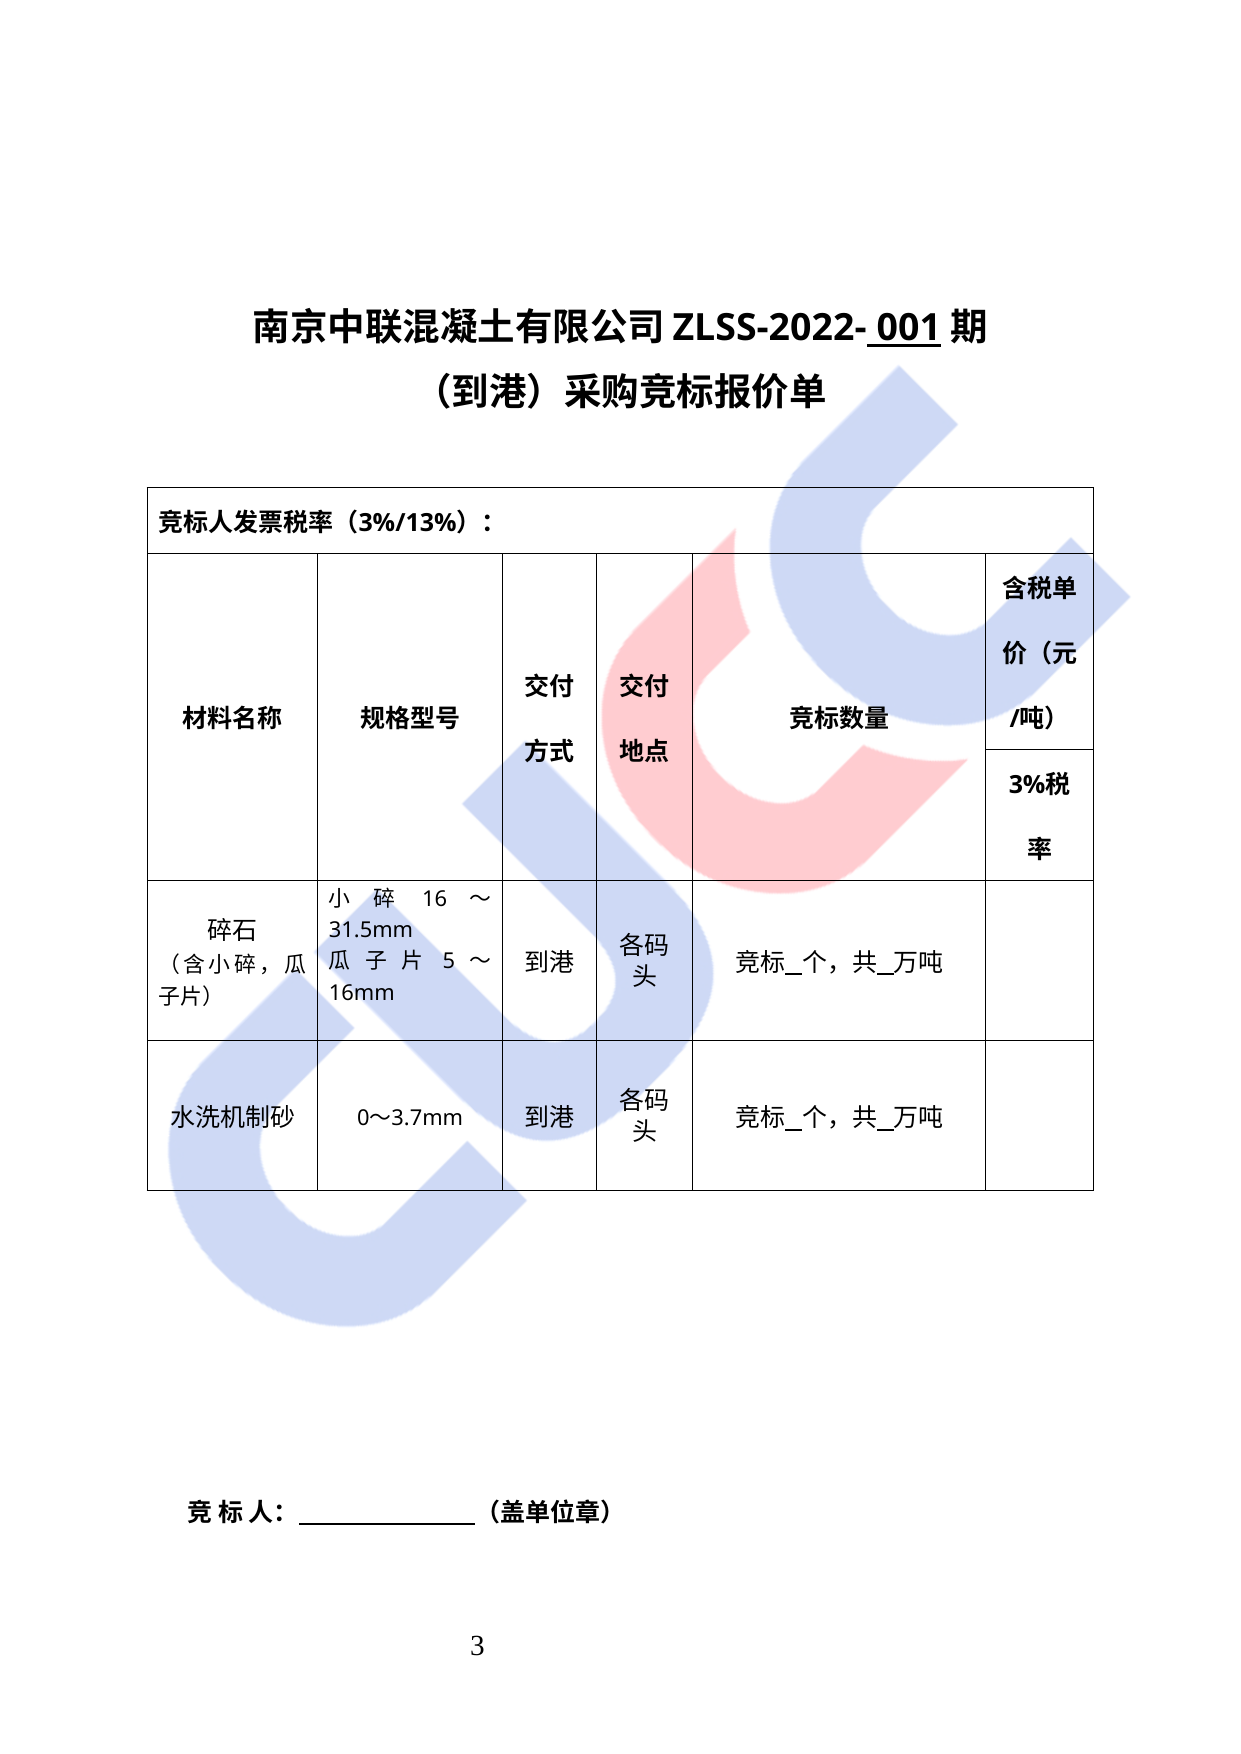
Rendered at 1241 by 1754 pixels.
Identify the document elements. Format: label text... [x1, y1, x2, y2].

text （到港）采购竞标报价单 [187, 357, 1053, 422]
table_cell 3%税率 [986, 750, 1093, 880]
table_cell 材料名称 [148, 554, 317, 880]
table_cell 水洗机制砂 [148, 1041, 317, 1190]
text 南京中联混凝土有限公司ZLSS-2022- 001 期 [187, 292, 1053, 357]
table_cell [986, 1041, 1093, 1190]
text 竞 标 人： （盖单位章） [187, 1478, 1053, 1543]
table_cell 竞标 个，共 万吨 [693, 881, 985, 1040]
table_cell 交付方式 [503, 554, 596, 880]
table_cell 交付地点 [597, 554, 692, 880]
table_cell 各码头 [597, 1041, 692, 1190]
table_cell 规格型号 [318, 554, 502, 880]
table_cell 到港 [503, 1041, 596, 1190]
table_cell [986, 881, 1093, 1040]
table_cell 0～3.7mm [318, 1041, 502, 1190]
table_cell 碎石 （含小碎，瓜子片） [148, 881, 317, 1040]
table_cell 竞标 个，共 万吨 [693, 1041, 985, 1190]
table_cell 含税单价（元/吨） [986, 554, 1093, 749]
table_cell 各码头 [597, 881, 692, 1040]
table_cell 到港 [503, 881, 596, 1040]
table_cell 小碎16～31.5mm 瓜子片5～16mm [318, 881, 502, 1040]
table_header 竞标人发票税率（3%/13%）： [148, 488, 1093, 553]
table_cell 竞标数量 [693, 554, 985, 880]
